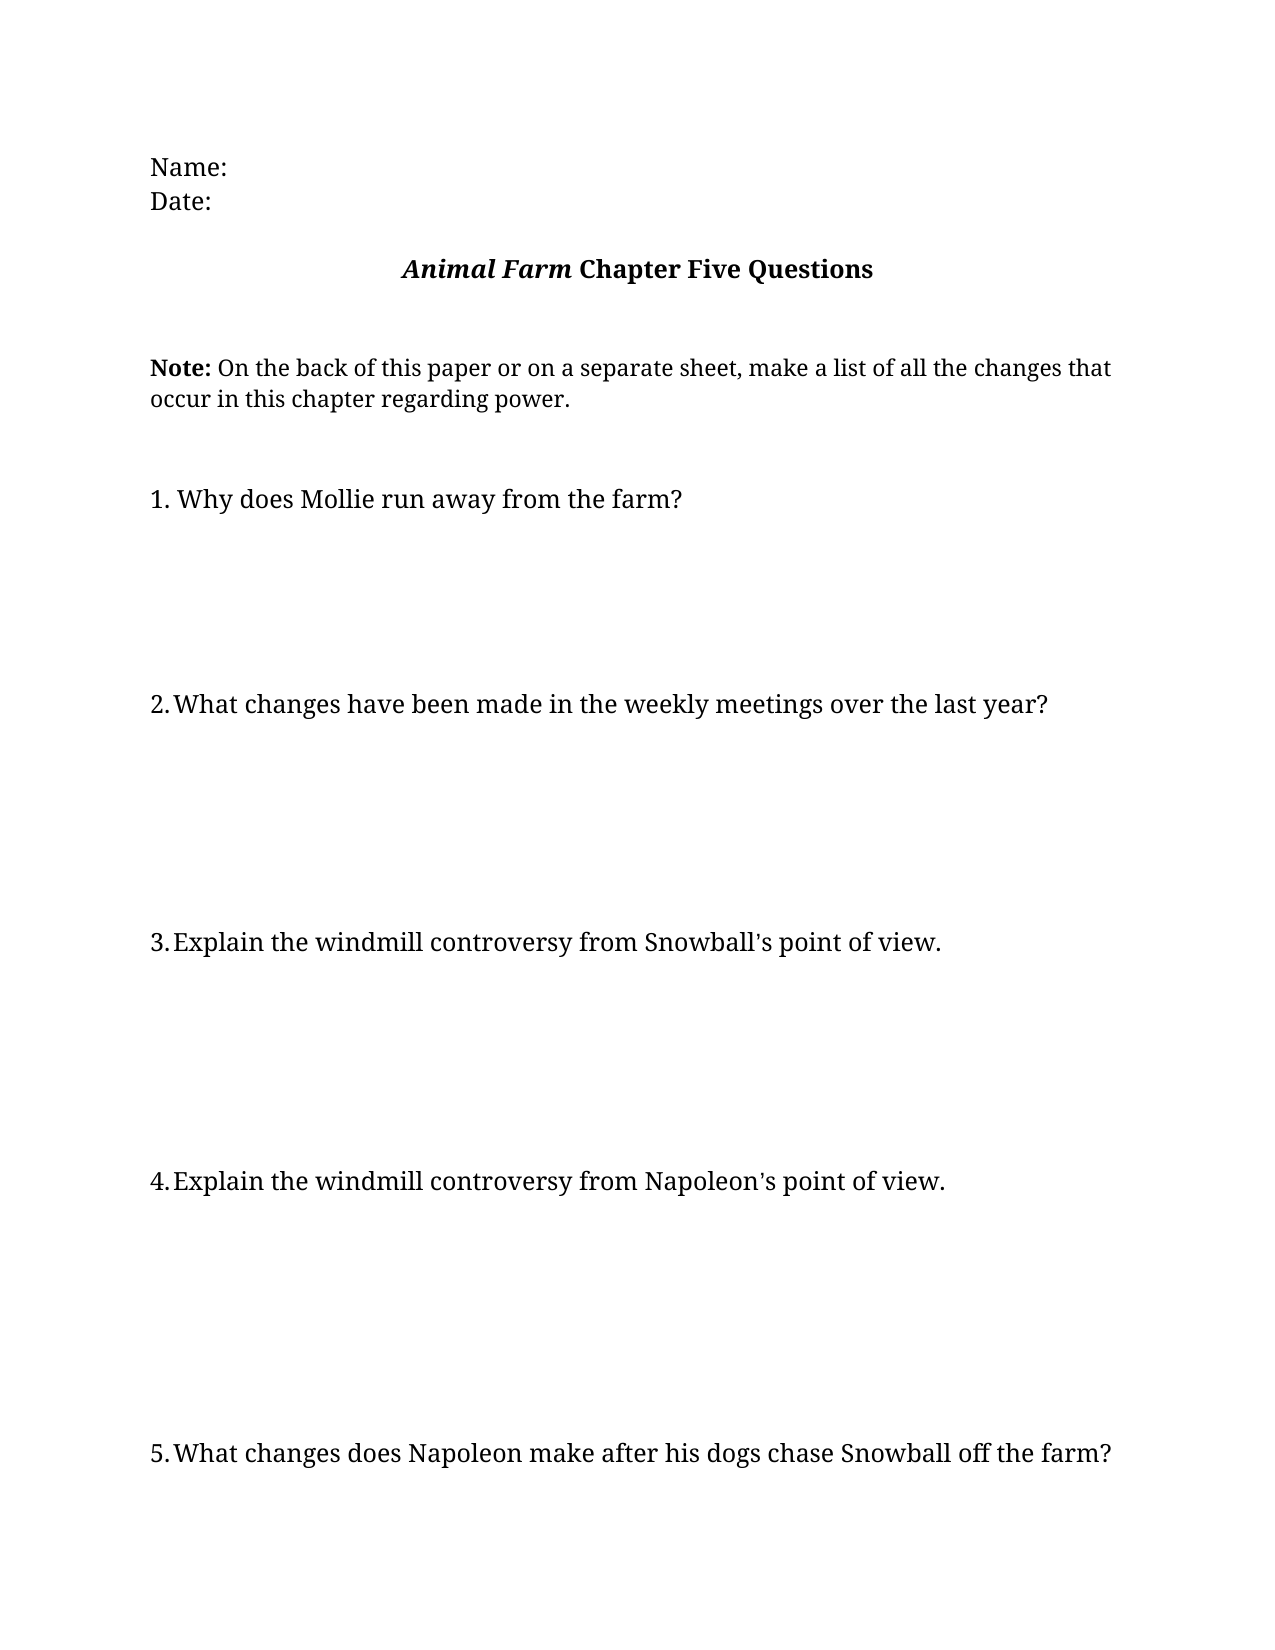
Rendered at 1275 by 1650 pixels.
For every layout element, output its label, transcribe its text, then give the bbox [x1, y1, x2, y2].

list Explain the windmill controversy from Napoleon’s point of view. [150, 1163, 1125, 1197]
text 1. Why does Mollie run away from the farm? [150, 482, 1125, 516]
list Explain the windmill controversy from Snowball’s point of view. [150, 925, 1125, 959]
text Date: [150, 184, 1125, 218]
list What changes have been made in the weekly meetings over the last year? [150, 687, 1125, 721]
list What changes does Napoleon make after his dogs chase Snowball off the farm? [150, 1436, 1125, 1470]
text Note: On the back of this paper or on a separate sheet, make a list of all the changes that occur in this chapter regarding power. [150, 352, 1125, 414]
text Name: [150, 150, 1125, 184]
text Animal Farm Chapter Five Questions [150, 252, 1125, 286]
